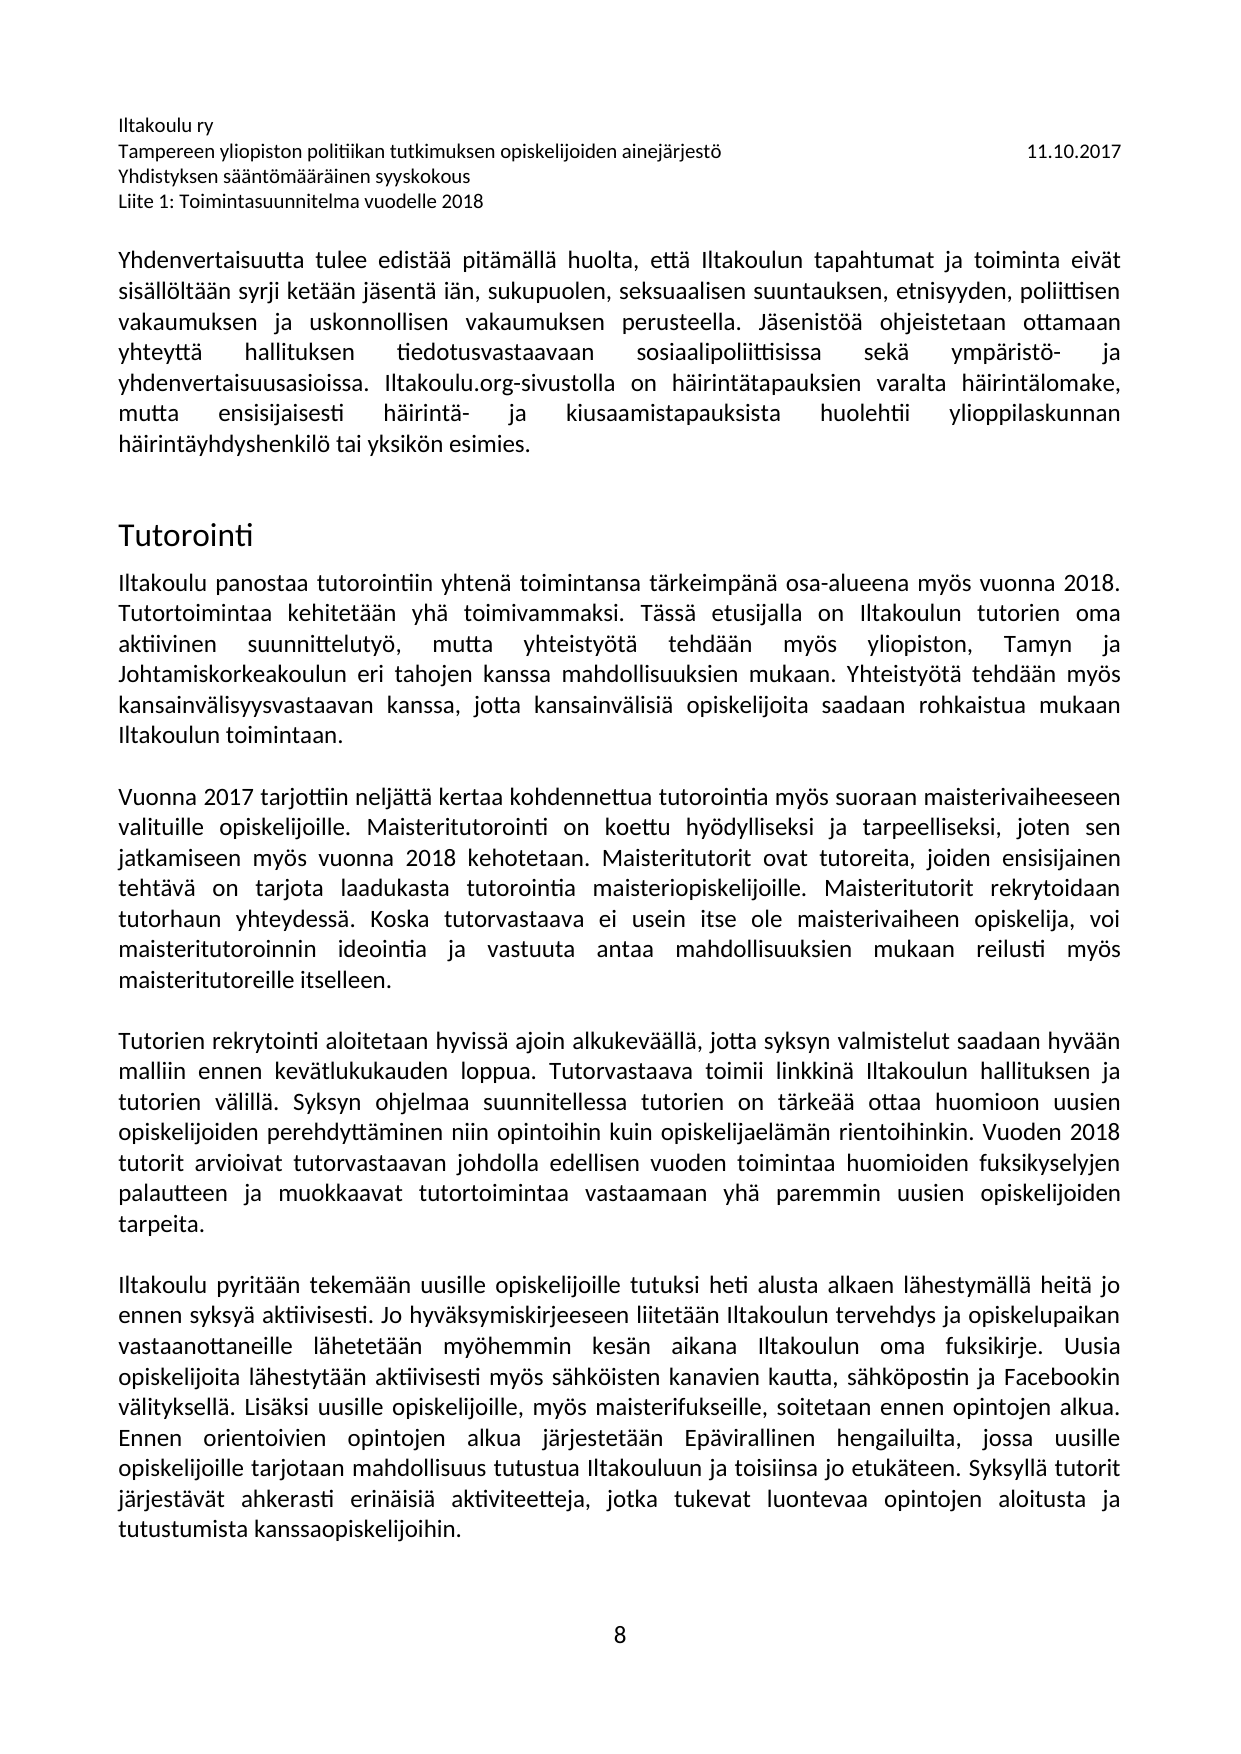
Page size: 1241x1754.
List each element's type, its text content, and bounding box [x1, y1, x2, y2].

subtitle Tutorointi [118, 514, 1122, 554]
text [118, 245, 1122, 458]
text Tutorien rekrytointi aloitetaan hyvissä ajoin alkukeväällä, jotta syksyn valmistelut saadaan hyvään malliin ennen kevätlukukauden loppua. Tutorvastaava toimii linkkinä Iltakoulun hallituksen ja tutorien välillä. Syksyn ohjelmaa suunnitellessa tutorien on tärkeää ottaa huomioon uusien opiskelijoiden perehdyttäminen niin opintoihin kuin opiskelijaelämän rientoihinkin. Vuoden 2018 tutorit arvioivat tutorvastaavan johdolla edellisen vuoden toimintaa huomioiden fuksikyselyjen palautteen ja muokkaavat tutortoimintaa vastaamaan yhä paremmin uusien opiskelijoiden tarpeita. [118, 1025, 1122, 1238]
text Iltakoulu panostaa tutorointiin yhtenä toimintansa tärkeimpänä osa-alueena myös vuonna 2018. Tutortoimintaa kehitetään yhä toimivammaksi. Tässä etusijalla on Iltakoulun tutorien oma aktiivinen suunnittelutyö, mutta yhteistyötä tehdään myös yliopiston, Tamyn ja Johtamiskorkeakoulun eri tahojen kanssa mahdollisuuksien mukaan. Yhteistyötä tehdään myös kansainvälisyysvastaavan kanssa, jotta kansainvälisiä opiskelijoita saadaan rohkaistua mukaan Iltakoulun toimintaan. [118, 567, 1122, 750]
text Vuonna 2017 tarjottiin neljättä kertaa kohdennettua tutorointia myös suoraan maisterivaiheeseen valituille opiskelijoille. Maisteritutorointi on koettu hyödylliseksi ja tarpeelliseksi, joten sen jatkamiseen myös vuonna 2018 kehotetaan. Maisteritutorit ovat tutoreita, joiden ensisijainen tehtävä on tarjota laadukasta tutorointia maisteriopiskelijoille. Maisteritutorit rekrytoidaan tutorhaun yhteydessä. Koska tutorvastaava ei usein itse ole maisterivaiheen opiskelija, voi maisteritutoroinnin ideointia ja vastuuta antaa mahdollisuuksien mukaan reilusti myös maisteritutoreille itselleen. [118, 781, 1122, 994]
text Iltakoulu pyritään tekemään uusille opiskelijoille tutuksi heti alusta alkaen lähestymällä heitä jo ennen syksyä aktiivisesti. Jo hyväksymiskirjeeseen liitetään Iltakoulun tervehdys ja opiskelupaikan vastaanottaneille lähetetään myöhemmin kesän aikana Iltakoulun oma fuksikirje. Uusia opiskelijoita lähestytään aktiivisesti myös sähköisten kanavien kautta, sähköpostin ja Facebookin välityksellä. Lisäksi uusille opiskelijoille, myös maisterifukseille, soitetaan ennen opintojen alkua. Ennen orientoivien opintojen alkua järjestetään Epävirallinen hengailuilta, jossa uusille opiskelijoille tarjotaan mahdollisuus tutustua Iltakouluun ja toisiinsa jo etukäteen. Syksyllä tutorit järjestävät ahkerasti erinäisiä aktiviteetteja, jotka tukevat luontevaa opintojen aloitusta ja tutustumista kanssaopiskelijoihin. [118, 1269, 1122, 1544]
